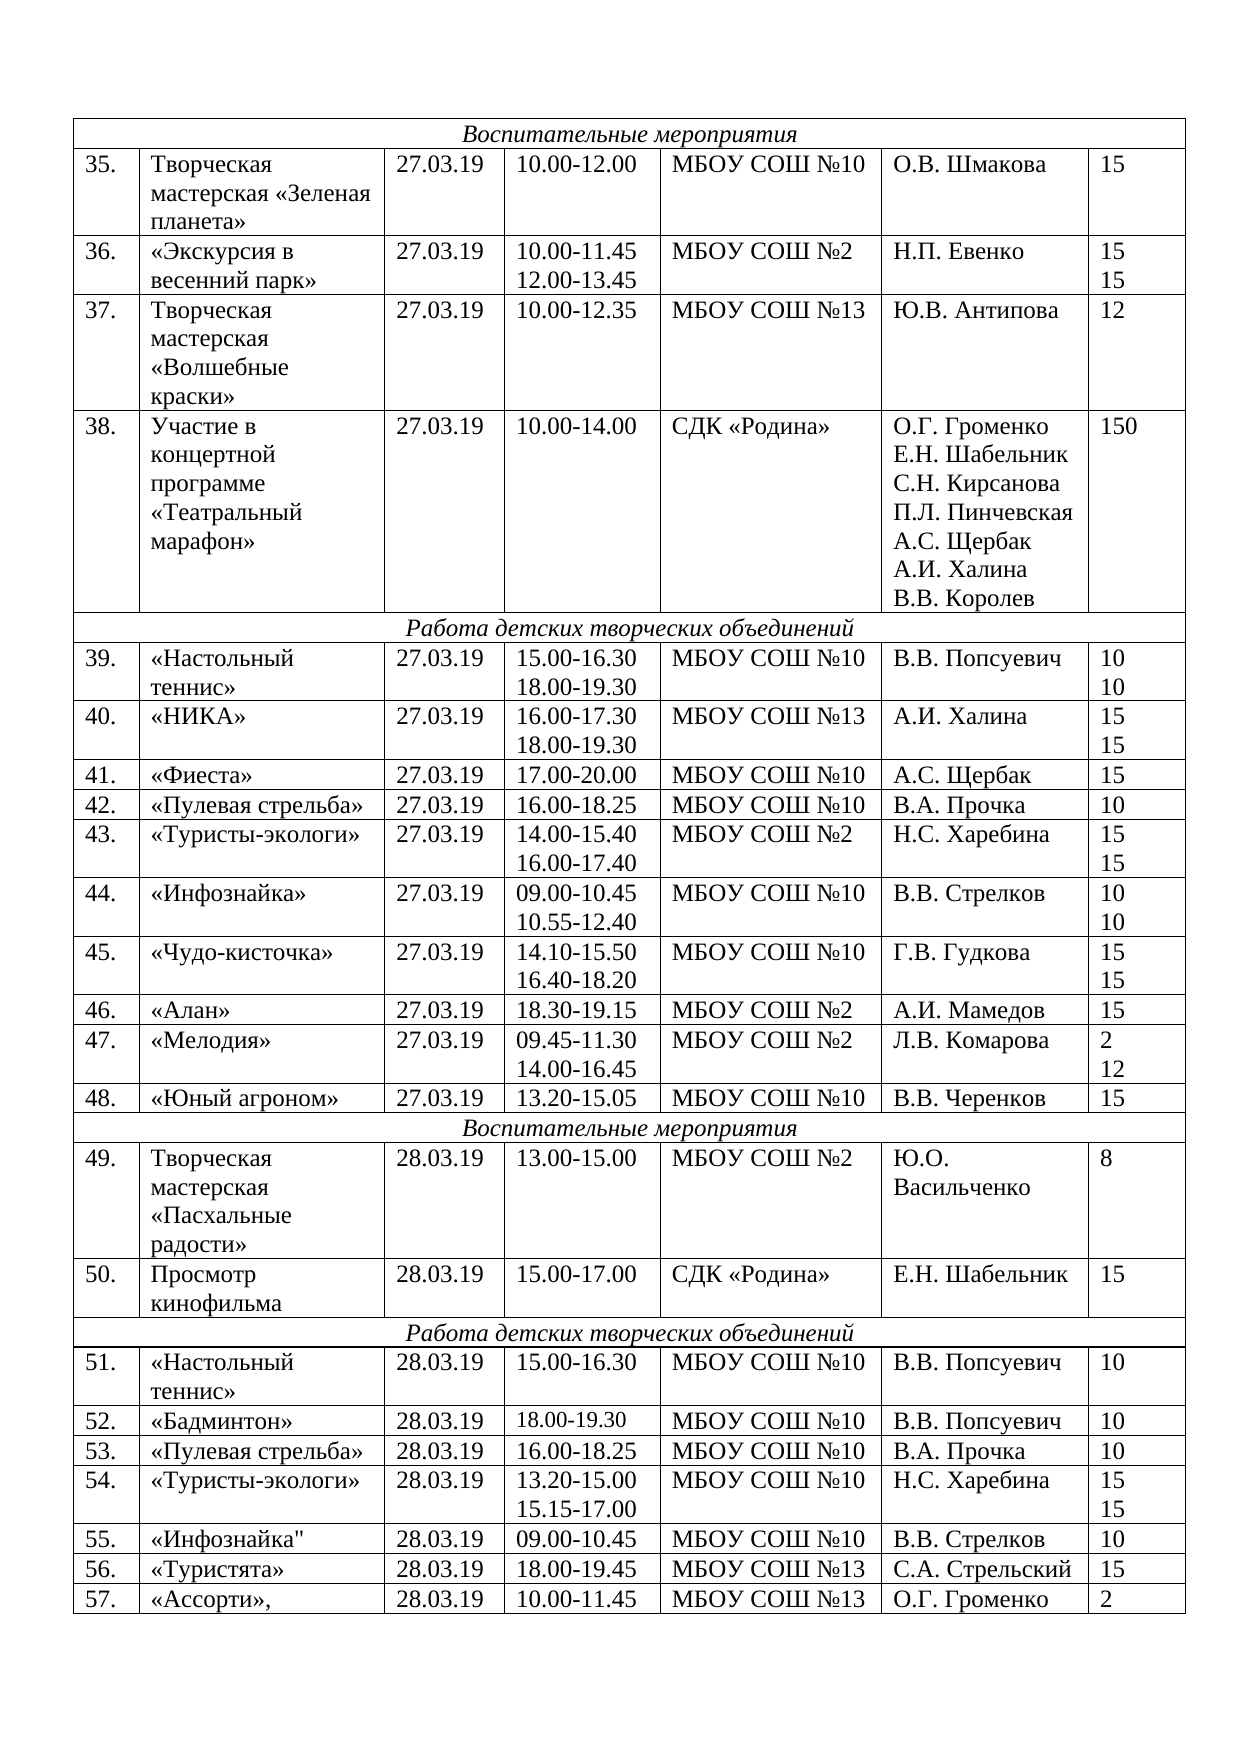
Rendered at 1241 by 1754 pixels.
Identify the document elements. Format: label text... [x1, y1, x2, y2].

table_cell МБОУ СОШ №10 [661, 149, 881, 235]
table_cell 55. [74, 1524, 139, 1553]
table_cell 39. [74, 643, 139, 700]
table_cell 14.10-15.50 16.40-18.20 [505, 937, 660, 994]
table_cell 15.00-16.30 18.00-19.30 [505, 643, 660, 700]
table_cell МБОУ СОШ №2 [661, 236, 881, 294]
table_cell 10 10 [1089, 878, 1185, 936]
table_cell 45. [74, 937, 139, 994]
table_cell 09.00-10.45 [505, 1524, 660, 1553]
table_cell 53. [74, 1436, 139, 1464]
table_cell «Настольный теннис» [140, 643, 384, 700]
table_cell 2 12 [1089, 1025, 1185, 1082]
table_cell СДК «Родина» [661, 1259, 881, 1317]
table_cell «Туристята» [140, 1554, 384, 1583]
table_cell МБОУ СОШ №13 [661, 295, 881, 410]
table_cell 18.00-19.45 [505, 1554, 660, 1583]
table_cell Работа детских творческих объединений [74, 1318, 1185, 1346]
table_cell 15 [1089, 1084, 1185, 1112]
table_cell 27.03.19 [385, 995, 504, 1024]
table_cell Н.С. Харебина [882, 1466, 1088, 1523]
table_cell В.А. Прочка [882, 1436, 1088, 1464]
table_cell В.В. Стрелков [882, 878, 1088, 936]
table_cell МБОУ СОШ №2 [661, 1143, 881, 1258]
table_cell 15 [1089, 1554, 1185, 1583]
table_cell 28.03.19 [385, 1466, 504, 1523]
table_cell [74, 119, 1185, 148]
table_cell 13.00-15.00 [505, 1143, 660, 1258]
table_cell 15 [1089, 760, 1185, 789]
table_cell 28.03.19 [385, 1584, 504, 1612]
table_cell 28.03.19 [385, 1436, 504, 1464]
table_cell 37. [74, 295, 139, 410]
table_cell МБОУ СОШ №13 [661, 701, 881, 759]
table_cell 16.00-17.30 18.00-19.30 [505, 701, 660, 759]
table_cell 150 [1089, 411, 1185, 612]
table_cell Творческая мастерская «Пасхальные радости» [140, 1143, 384, 1258]
table_cell 10 [1089, 1524, 1185, 1553]
table_cell 43. [74, 820, 139, 877]
table_cell О.В. Шмакова [882, 149, 1088, 235]
table_cell 57. [74, 1584, 139, 1612]
table_cell Г.В. Гудкова [882, 937, 1088, 994]
table_cell 50. [74, 1259, 139, 1317]
table_cell 27.03.19 [385, 820, 504, 877]
table_cell 52. [74, 1406, 139, 1435]
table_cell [140, 1584, 384, 1612]
table_cell «Юный агроном» [140, 1084, 384, 1112]
table_cell «Экскурсия в весенний парк» [140, 236, 384, 294]
table_cell 10.00-11.45 [505, 1584, 660, 1612]
table_cell Ю.В. Антипова [882, 295, 1088, 410]
table_cell «Туристы-экологи» [140, 1466, 384, 1523]
table_cell 56. [74, 1554, 139, 1583]
table_cell МБОУ СОШ №2 [661, 995, 881, 1024]
table_cell МБОУ СОШ №10 [661, 1436, 881, 1464]
table_cell В.В. Попсуевич [882, 1406, 1088, 1435]
table_cell 28.03.19 [385, 1524, 504, 1553]
table_cell 27.03.19 [385, 236, 504, 294]
table_cell 15.00-17.00 [505, 1259, 660, 1317]
table_cell 28.03.19 [385, 1348, 504, 1405]
table_cell МБОУ СОШ №10 [661, 760, 881, 789]
table_cell 27.03.19 [385, 1084, 504, 1112]
table_cell 15 [1089, 1259, 1185, 1317]
table_cell 44. [74, 878, 139, 936]
table_cell 42. [74, 790, 139, 818]
table_cell А.И. Халина [882, 701, 1088, 759]
table_cell «Настольный теннис» [140, 1348, 384, 1405]
table_cell 40. [74, 701, 139, 759]
table_cell 51. [74, 1348, 139, 1405]
table_cell Ю.О. Васильченко [882, 1143, 1088, 1258]
table_cell 48. [74, 1084, 139, 1112]
table_cell МБОУ СОШ №10 [661, 937, 881, 994]
table_cell 14.00-15.40 16.00-17.40 [505, 820, 660, 877]
table_cell С.А. Стрельский [882, 1554, 1088, 1583]
table_cell В.А. Прочка [882, 790, 1088, 818]
table_cell 15 15 [1089, 236, 1185, 294]
table_cell 27.03.19 [385, 790, 504, 818]
table_cell 10 10 [1089, 643, 1185, 700]
table_cell 36. [74, 236, 139, 294]
table_cell МБОУ СОШ №10 [661, 1466, 881, 1523]
table_cell О.Г. Громенко [882, 1584, 1088, 1612]
table_cell В.В. Стрелков [882, 1524, 1088, 1553]
table_cell 10 [1089, 1436, 1185, 1464]
table_cell Воспитательные мероприятия [74, 1113, 1185, 1142]
table_cell 16.00-18.25 [505, 1436, 660, 1464]
table_cell «Пулевая стрельба» [140, 790, 384, 818]
table_cell 28.03.19 [385, 1554, 504, 1583]
table_cell Работа детских творческих объединений [74, 613, 1185, 642]
table_cell 28.03.19 [385, 1259, 504, 1317]
table_cell В.В. Попсуевич [882, 643, 1088, 700]
table_cell 41. [74, 760, 139, 789]
table_cell 46. [74, 995, 139, 1024]
table_cell 38. [74, 411, 139, 612]
table_cell 12 [1089, 295, 1185, 410]
table_cell «Чудо-кисточка» [140, 937, 384, 994]
table_cell 10.00-14.00 [505, 411, 660, 612]
table_cell 27.03.19 [385, 1025, 504, 1082]
table_cell 15 15 [1089, 820, 1185, 877]
table_cell МБОУ СОШ №10 [661, 1524, 881, 1553]
table_cell МБОУ СОШ №2 [661, 1025, 881, 1082]
table_cell 27.03.19 [385, 643, 504, 700]
table_cell 27.03.19 [385, 937, 504, 994]
table_cell «Инфознайка" [140, 1524, 384, 1553]
table_cell МБОУ СОШ №2 [661, 820, 881, 877]
table_cell Е.Н. Шабельник [882, 1259, 1088, 1317]
table_cell Участие в концертной программе «Театральный марафон» [140, 411, 384, 612]
table_cell 13.20-15.05 [505, 1084, 660, 1112]
table_cell 15.00-16.30 [505, 1348, 660, 1405]
table_cell 13.20-15.00 15.15-17.00 [505, 1466, 660, 1523]
table_cell МБОУ СОШ №10 [661, 790, 881, 818]
table_cell В.В. Черенков [882, 1084, 1088, 1112]
table_cell 10 [1089, 1348, 1185, 1405]
table_cell 2 [1089, 1584, 1185, 1612]
table_cell 35. [74, 149, 139, 235]
table_cell 18.00-19.30 [505, 1406, 660, 1435]
table_cell 27.03.19 [385, 701, 504, 759]
table_cell А.И. Мамедов [882, 995, 1088, 1024]
table_cell 27.03.19 [385, 878, 504, 936]
table_cell 17.00-20.00 [505, 760, 660, 789]
table_cell 8 [1089, 1143, 1185, 1258]
table_cell 27.03.19 [385, 149, 504, 235]
table_cell 15 15 [1089, 937, 1185, 994]
table_cell «Инфознайка» [140, 878, 384, 936]
table_cell 28.03.19 [385, 1143, 504, 1258]
table_cell 47. [74, 1025, 139, 1082]
table_cell 15 15 [1089, 1466, 1185, 1523]
table_cell МБОУ СОШ №10 [661, 643, 881, 700]
table_cell 10.00-11.45 12.00-13.45 [505, 236, 660, 294]
table_cell МБОУ СОШ №13 [661, 1554, 881, 1583]
table_cell «НИКА» [140, 701, 384, 759]
table_cell 10.00-12.35 [505, 295, 660, 410]
table_cell СДК «Родина» [661, 411, 881, 612]
table_cell «Туристы-экологи» [140, 820, 384, 877]
table_cell 09.45-11.30 14.00-16.45 [505, 1025, 660, 1082]
table_cell А.С. Щербак [882, 760, 1088, 789]
table_cell 15 15 [1089, 701, 1185, 759]
table_cell Н.С. Харебина [882, 820, 1088, 877]
table_cell 49. [74, 1143, 139, 1258]
table_cell Просмотр кинофильма [140, 1259, 384, 1317]
table_cell 27.03.19 [385, 760, 504, 789]
table_cell «Бадминтон» [140, 1406, 384, 1435]
table_cell 27.03.19 [385, 411, 504, 612]
table_cell 18.30-19.15 [505, 995, 660, 1024]
table_cell «Алан» [140, 995, 384, 1024]
table_cell 09.00-10.45 10.55-12.40 [505, 878, 660, 936]
table_cell МБОУ СОШ №10 [661, 1084, 881, 1112]
table_cell 10.00-12.00 [505, 149, 660, 235]
table_cell 27.03.19 [385, 295, 504, 410]
table_cell 15 [1089, 149, 1185, 235]
table_cell 28.03.19 [385, 1406, 504, 1435]
table_cell 10 [1089, 790, 1185, 818]
table_cell Творческая мастерская «Зеленая планета» [140, 149, 384, 235]
table_cell Творческая мастерская «Волшебные краски» [140, 295, 384, 410]
table_cell В.В. Попсуевич [882, 1348, 1088, 1405]
table_cell «Мелодия» [140, 1025, 384, 1082]
table_cell МБОУ СОШ №13 [661, 1584, 881, 1612]
table_cell МБОУ СОШ №10 [661, 878, 881, 936]
table_cell МБОУ СОШ №10 [661, 1406, 881, 1435]
table_cell Л.В. Комарова [882, 1025, 1088, 1082]
table_cell 15 [1089, 995, 1185, 1024]
table_cell О.Г. Громенко Е.Н. Шабельник С.Н. Кирсанова П.Л. Пинчевская А.С. Щербак А.И. Халина В.В. Королев [882, 411, 1088, 612]
table_cell МБОУ СОШ №10 [661, 1348, 881, 1405]
table_cell «Пулевая стрельба» [140, 1436, 384, 1464]
table_cell Н.П. Евенко [882, 236, 1088, 294]
table_cell 54. [74, 1466, 139, 1523]
table_cell 16.00-18.25 [505, 790, 660, 818]
table_cell 10 [1089, 1406, 1185, 1435]
table_cell «Фиеста» [140, 760, 384, 789]
